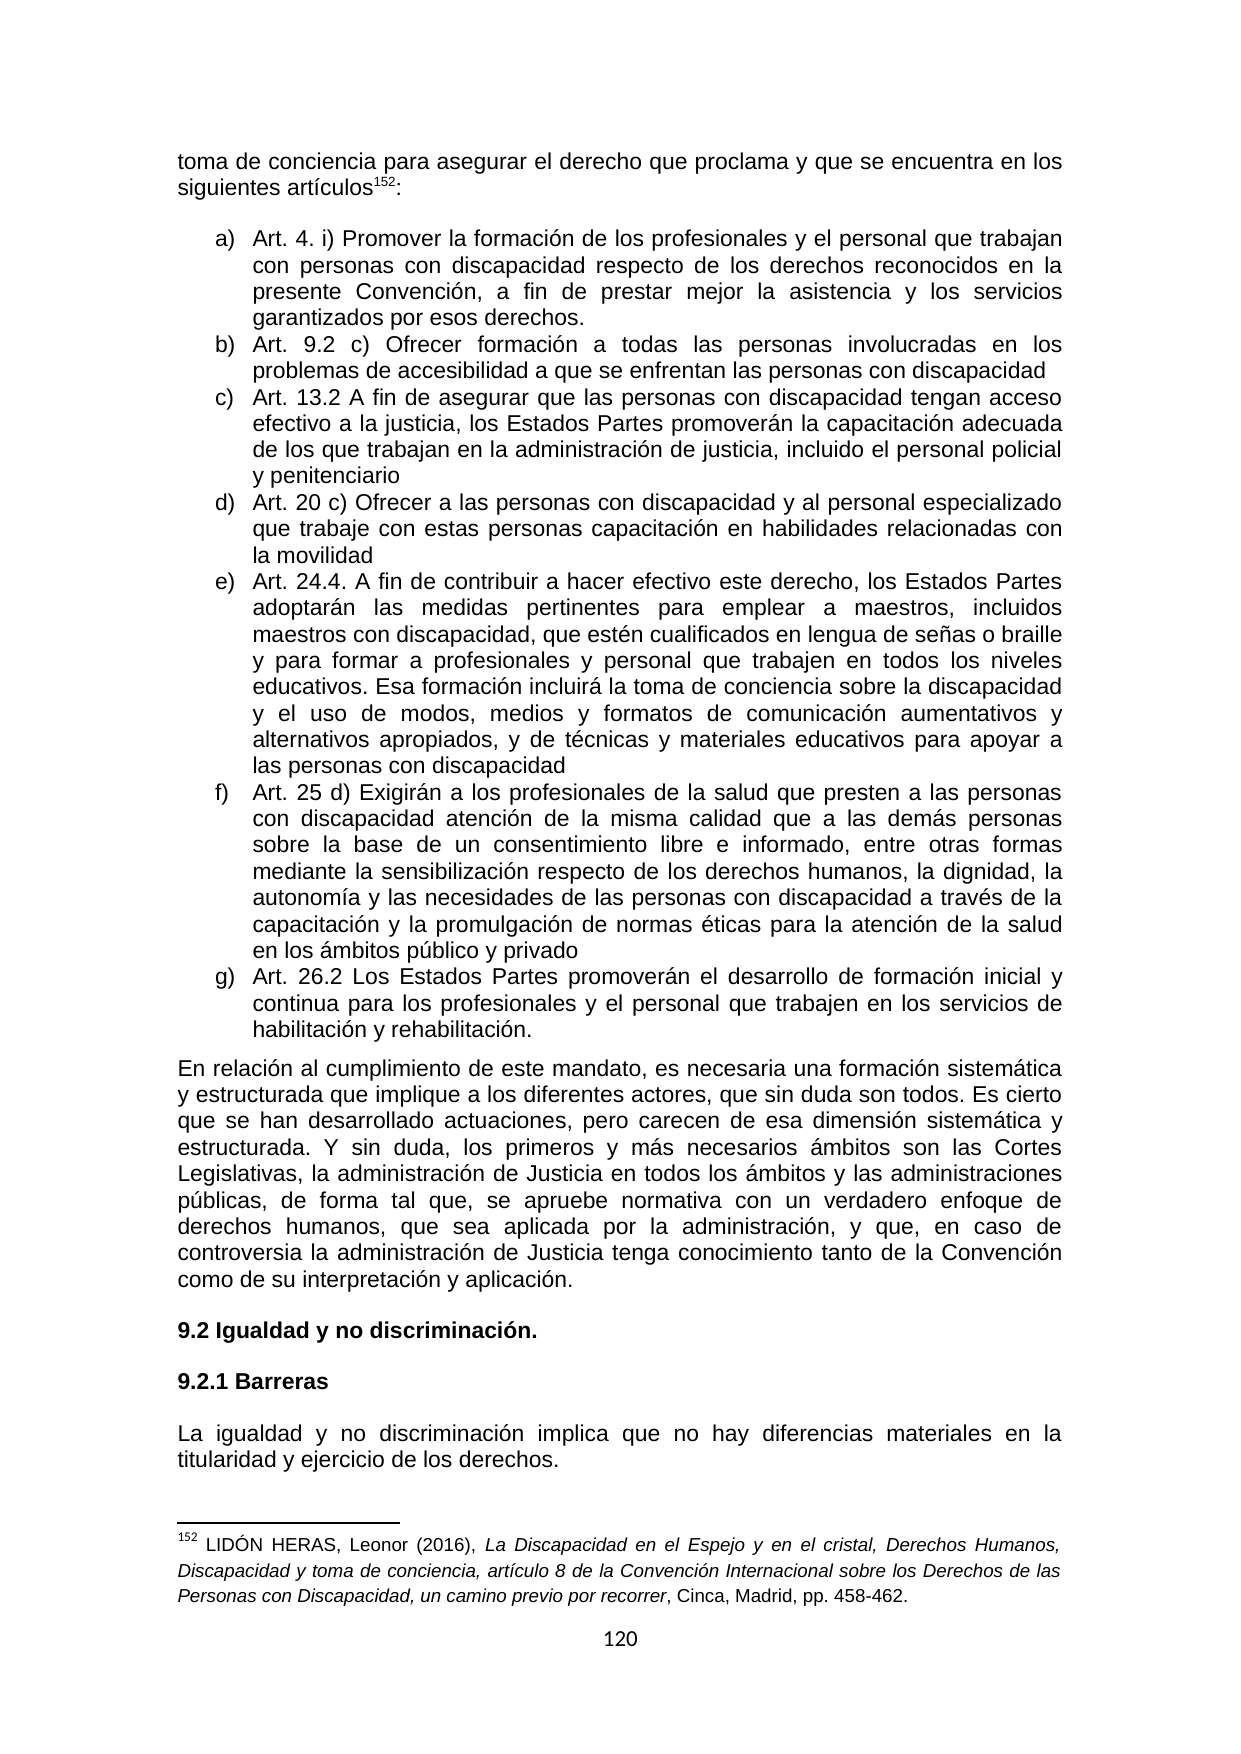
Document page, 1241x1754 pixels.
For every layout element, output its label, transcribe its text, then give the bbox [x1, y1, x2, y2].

list Art. 4. i) Promover la formación de los profesionales y el personal que trabajan con personas con discapacidad respecto de los derechos reconocidos en la presente Convención, a fin de prestar mejor la asistencia y los servicios garantizados por esos derechos. [215, 225, 1063, 331]
list Art. 13.2 A fin de asegurar que las personas con discapacidad tengan acceso efectivo a la justicia, los Estados Partes promoverán la capacitación adecuada de los que trabajan en la administración de justicia, incluido el personal policial y penitenciario [215, 383, 1063, 489]
list Art. 24.4. A fin de contribuir a hacer efectivo este derecho, los Estados Partes adoptarán las medidas pertinentes para emplear a maestros, incluidos maestros con discapacidad, que estén cualificados en lengua de señas o braille y para formar a profesionales y personal que trabajen en todos los niveles educativos. Esa formación incluirá la toma de conciencia sobre la discapacidad y el uso de modos, medios y formatos de comunicación aumentativos y alternativos apropiados, y de técnicas y materiales educativos para apoyar a las personas con discapacidad [215, 568, 1063, 779]
list Art. 26.2 Los Estados Partes promoverán el desarrollo de formación inicial y continua para los profesionales y el personal que trabajen en los servicios de habilitación y rehabilitación. [215, 963, 1063, 1042]
list Art. 25 d) Exigirán a los profesionales de la salud que presten a las personas con discapacidad atención de la misma calidad que a las demás personas sobre la base de un consentimiento libre e informado, entre otras formas mediante la sensibilización respecto de los derechos humanos, la dignidad, la autonomía y las necesidades de las personas con discapacidad a través de la capacitación y la promulgación de normas éticas para la atención de la salud en los ámbitos público y privado [215, 779, 1063, 963]
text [177, 148, 1063, 200]
list Art. 20 c) Ofrecer a las personas con discapacidad y al personal especializado que trabaje con estas personas capacitación en habilidades relacionadas con la movilidad [215, 489, 1063, 568]
text 9.2.1 Barreras [177, 1368, 1063, 1395]
text En relación al cumplimiento de este mandato, es necesaria una formación sistemática y estructurada que implique a los diferentes actores, que sin duda son todos. Es cierto que se han desarrollado actuaciones, pero carecen de esa dimensión sistemática y estructurada. Y sin duda, los primeros y más necesarios ámbitos son las Cortes Legislativas, la administración de Justicia en todos los ámbitos y las administraciones públicas, de forma tal que, se apruebe normativa con un verdadero enfoque de derechos humanos, que sea aplicada por la administración, y que, en caso de controversia la administración de Justicia tenga conocimiento tanto de la Convención como de su interpretación y aplicación. [177, 1055, 1063, 1292]
list Art. 9.2 c) Ofrecer formación a todas las personas involucradas en los problemas de accesibilidad a que se enfrentan las personas con discapacidad [215, 331, 1063, 383]
text La igualdad y no discriminación implica que no hay diferencias materiales en la titularidad y ejercicio de los derechos. [177, 1420, 1063, 1472]
text 9.2 Igualdad y no discriminación. [177, 1317, 1063, 1343]
